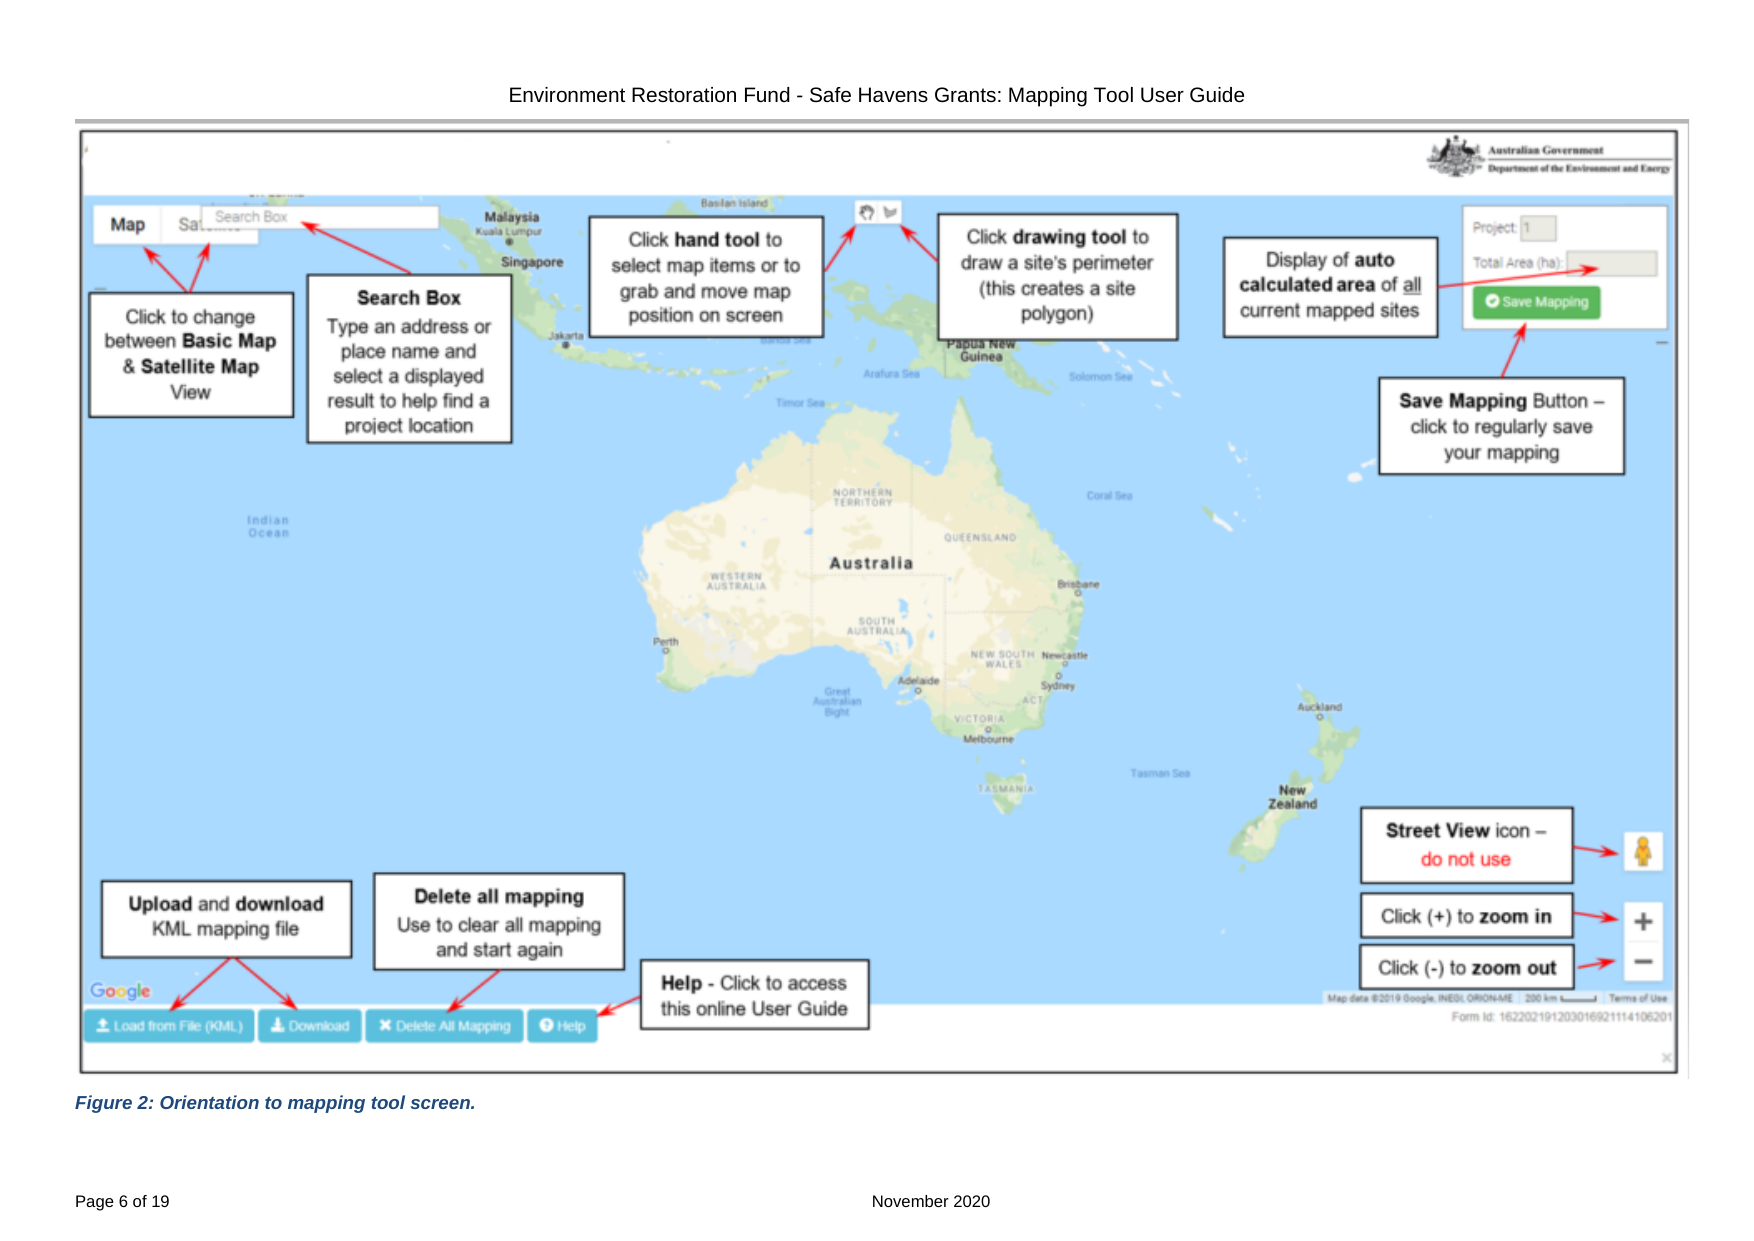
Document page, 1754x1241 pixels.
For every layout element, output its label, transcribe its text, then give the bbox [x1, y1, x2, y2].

text Figure 2: Orientation to mapping tool screen. [75, 1091, 1679, 1113]
picture [75, 119, 1690, 1079]
